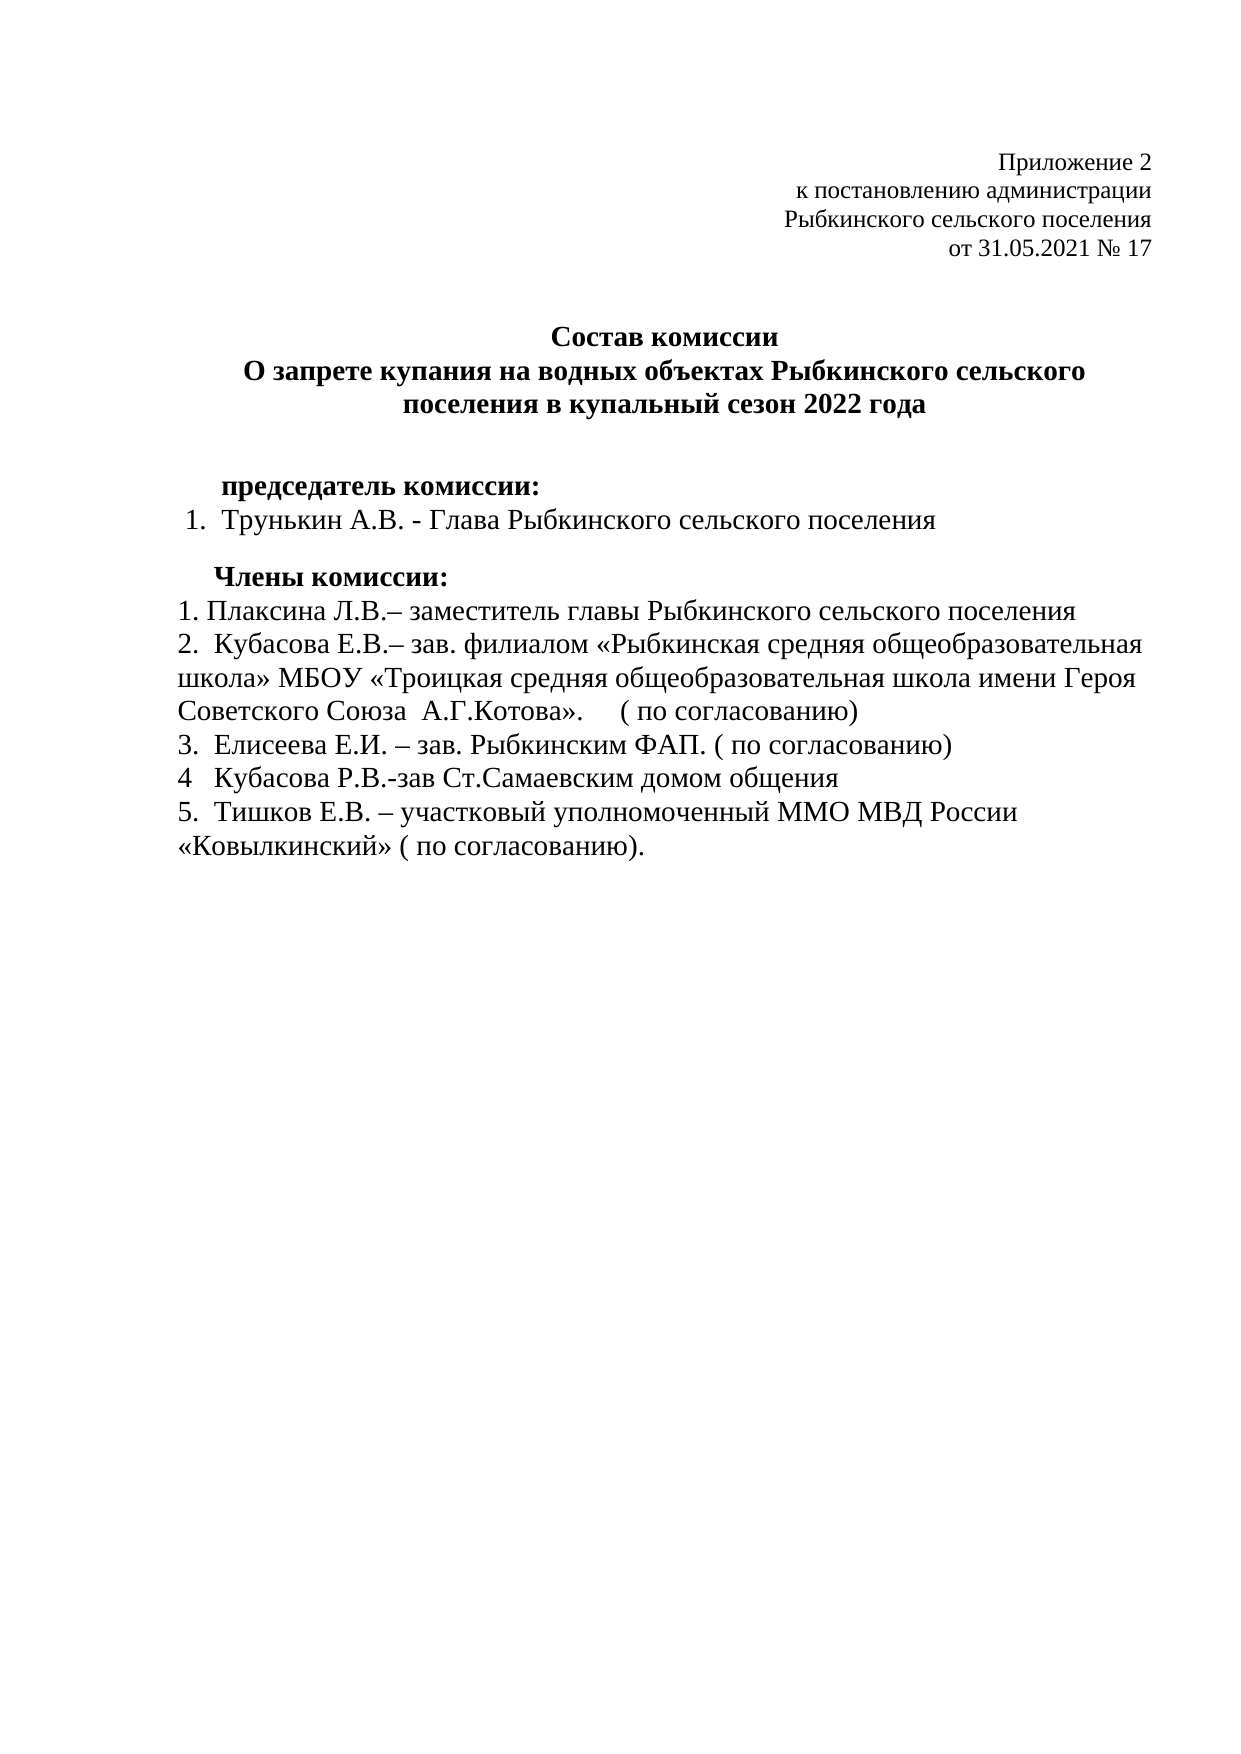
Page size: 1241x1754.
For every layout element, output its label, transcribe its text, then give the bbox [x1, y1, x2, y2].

text к постановлению администрации [177, 176, 1152, 204]
text 5. Тишков Е.В. – участковый уполномоченный ММО МВД России «Ковылкинский» ( по согласованию). [177, 794, 1152, 861]
text 2. Кубасова Е.В.– зав. филиалом «Рыбкинская средняя общеобразовательная школа» МБОУ «Троицкая средняя общеобразовательная школа имени Героя Советского Союза А.Г.Котова». ( по согласованию) [177, 626, 1152, 727]
text О запрете купания на водных объектах Рыбкинского сельского поселения в купальный сезон 2022 года [177, 353, 1152, 420]
text 1. Трунькин А.В. - Глава Рыбкинского сельского поселения [177, 502, 1152, 535]
text Рыбкинского сельского поселения [177, 204, 1152, 233]
text Приложение 2 [177, 147, 1152, 176]
text 4 Кубасова Р.В.-зав Ст.Самаевским домом общения [177, 761, 1152, 794]
text Состав комиссии [177, 319, 1152, 353]
text 3. Елисеева Е.И. – зав. Рыбкинским ФАП. ( по согласованию) [177, 727, 1152, 761]
text Члены комиссии: [177, 559, 1152, 593]
text 1. Плаксина Л.В.– заместитель главы Рыбкинского сельского поселения [177, 593, 1152, 626]
text председатель комиссии: [177, 468, 1152, 502]
text от 31.05.2021 № 17 [177, 233, 1152, 262]
